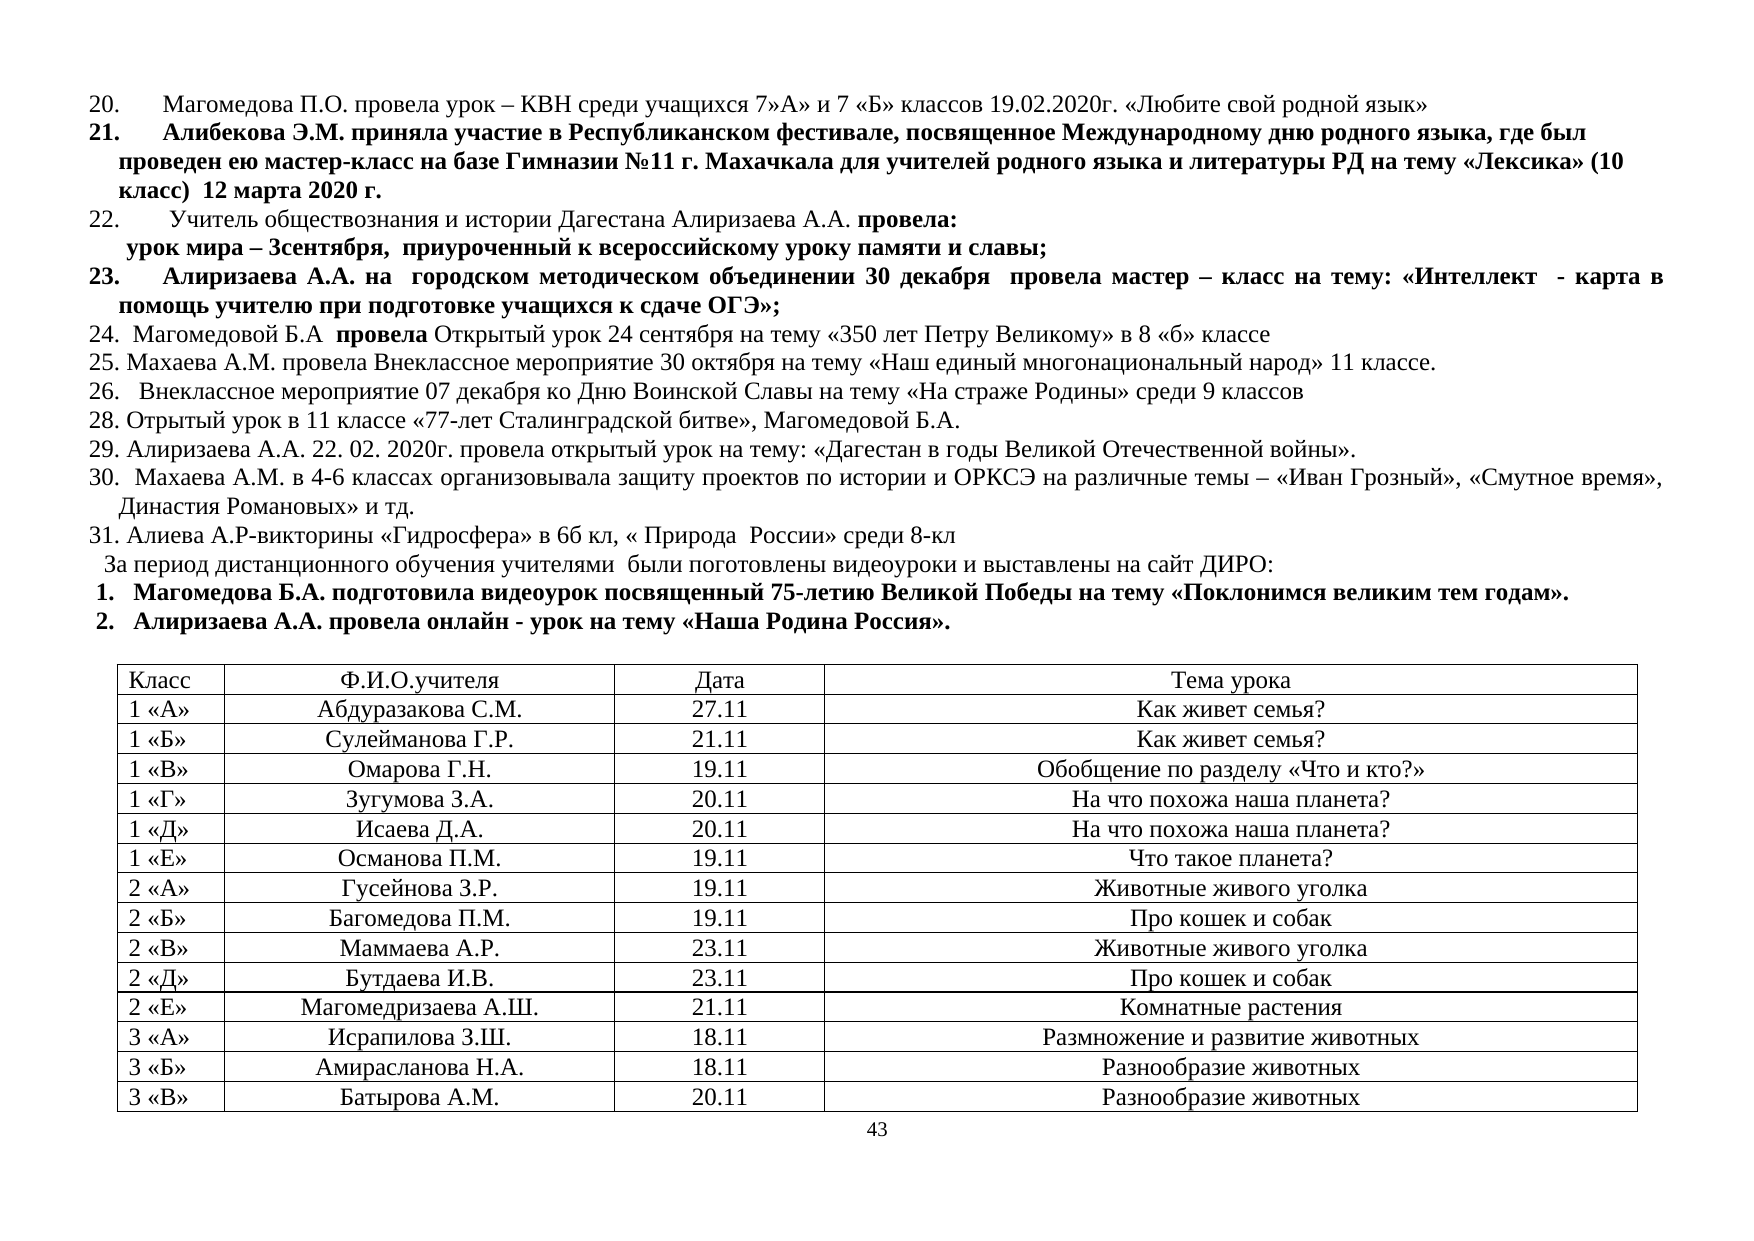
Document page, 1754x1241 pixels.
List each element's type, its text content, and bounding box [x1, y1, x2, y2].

text 31. Алиева А.Р-викторины «Гидросфера» в 6б кл, « Природа России» среди 8-кл [89, 520, 1665, 549]
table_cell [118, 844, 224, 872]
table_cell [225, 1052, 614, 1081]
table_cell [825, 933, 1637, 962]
list Алибекова Э.М. приняла участие в Республиканском фестивале, посвященное Международному дню родного языка, где был проведен ею мастер-класс на базе Гимназии №11 г. Махачкала для учителей родного языка и литературы РД на тему «Лексика» (10 класс) 12 марта 2020 г. [89, 117, 1665, 204]
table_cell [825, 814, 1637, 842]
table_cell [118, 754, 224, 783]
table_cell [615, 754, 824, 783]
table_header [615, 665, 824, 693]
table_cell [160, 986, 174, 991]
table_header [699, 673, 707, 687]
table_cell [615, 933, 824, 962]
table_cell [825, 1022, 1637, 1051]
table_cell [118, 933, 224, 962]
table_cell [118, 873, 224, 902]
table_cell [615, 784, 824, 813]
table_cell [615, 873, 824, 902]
list Алиризаева А.А. провела онлайн - урок на тему «Наша Родина Россия». [96, 606, 1665, 635]
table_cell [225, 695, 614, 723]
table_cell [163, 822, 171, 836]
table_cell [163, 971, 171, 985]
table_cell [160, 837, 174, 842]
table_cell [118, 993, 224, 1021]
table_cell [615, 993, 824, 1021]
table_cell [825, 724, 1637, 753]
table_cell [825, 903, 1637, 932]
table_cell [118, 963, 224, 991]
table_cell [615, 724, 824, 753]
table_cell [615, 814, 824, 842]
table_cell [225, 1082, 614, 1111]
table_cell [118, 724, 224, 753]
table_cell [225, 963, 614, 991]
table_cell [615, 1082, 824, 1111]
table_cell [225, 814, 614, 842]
list Учитель обществознания и истории Дагестана Алиризаева А.А. провела: [89, 204, 1665, 232]
list 29. Алиризаева А.А. 22. 02. 2020г. провела открытый урок на тему: «Дагестан в годы Великой Отечественной войны». [89, 434, 1665, 462]
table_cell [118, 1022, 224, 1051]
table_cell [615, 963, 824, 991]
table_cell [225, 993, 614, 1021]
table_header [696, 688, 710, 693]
list Магомедова Б.А. подготовила видеоурок посвященный 75-летию Великой Победы на тему «Поклонимся великим тем годам». [96, 577, 1665, 606]
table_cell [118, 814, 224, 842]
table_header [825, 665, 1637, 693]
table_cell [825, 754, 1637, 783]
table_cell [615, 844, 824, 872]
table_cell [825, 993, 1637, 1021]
list Магомедова П.О. провела урок – КВН среди учащихся 7»А» и 7 «Б» классов 19.02.2020г. «Любите свой родной язык» [89, 89, 1665, 117]
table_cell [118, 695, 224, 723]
text 24. Магомедовой Б.А провела Открытый урок 24 сентября на тему «350 лет Петру Великому» в 8 «б» классе [89, 319, 1665, 347]
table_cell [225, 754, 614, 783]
list 28. Отрытый урок в 11 классе «77-лет Сталинградской битве», Магомедовой Б.А. [89, 405, 1665, 434]
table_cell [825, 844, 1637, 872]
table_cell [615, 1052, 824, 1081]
text 30. Махаева А.М. в 4-6 классах организовывала защиту проектов по истории и ОРКСЭ на различные темы – «Иван Грозный», «Смутное время», Династия Романовых» и тд. [89, 462, 1665, 520]
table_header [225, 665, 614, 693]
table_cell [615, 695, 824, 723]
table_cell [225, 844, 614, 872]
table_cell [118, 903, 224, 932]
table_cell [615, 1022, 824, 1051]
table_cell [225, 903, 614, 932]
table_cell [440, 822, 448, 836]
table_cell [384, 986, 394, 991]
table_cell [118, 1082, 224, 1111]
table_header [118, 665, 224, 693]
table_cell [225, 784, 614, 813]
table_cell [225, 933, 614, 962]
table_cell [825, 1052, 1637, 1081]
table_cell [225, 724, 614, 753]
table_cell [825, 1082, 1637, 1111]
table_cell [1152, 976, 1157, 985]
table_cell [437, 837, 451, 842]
text урок мира – 3сентября, приуроченный к всероссийскому уроку памяти и славы; [89, 232, 1665, 261]
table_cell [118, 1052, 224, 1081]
text За период дистанционного обучения учителями были поготовлены видеоуроки и выставлены на сайт ДИРО: [103, 549, 1665, 577]
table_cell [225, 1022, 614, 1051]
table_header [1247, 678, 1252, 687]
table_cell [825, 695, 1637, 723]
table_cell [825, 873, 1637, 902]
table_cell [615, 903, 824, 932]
list Алиризаева А.А. на городском методическом объединении 30 декабря провела мастер – класс на тему: «Интеллект - карта в помощь учителю при подготовке учащихся к сдаче ОГЭ»; [89, 261, 1665, 319]
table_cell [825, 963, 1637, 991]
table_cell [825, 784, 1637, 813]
list 25. Махаева А.М. провела Внеклассное мероприятие 30 октября на тему «Наш единый многонациональный народ» 11 классе. [89, 347, 1665, 376]
list 26. Внеклассное мероприятие 07 декабря ко Дню Воинской Славы на тему «На страже Родины» среди 9 классов [89, 376, 1665, 405]
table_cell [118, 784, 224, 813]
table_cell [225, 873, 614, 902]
